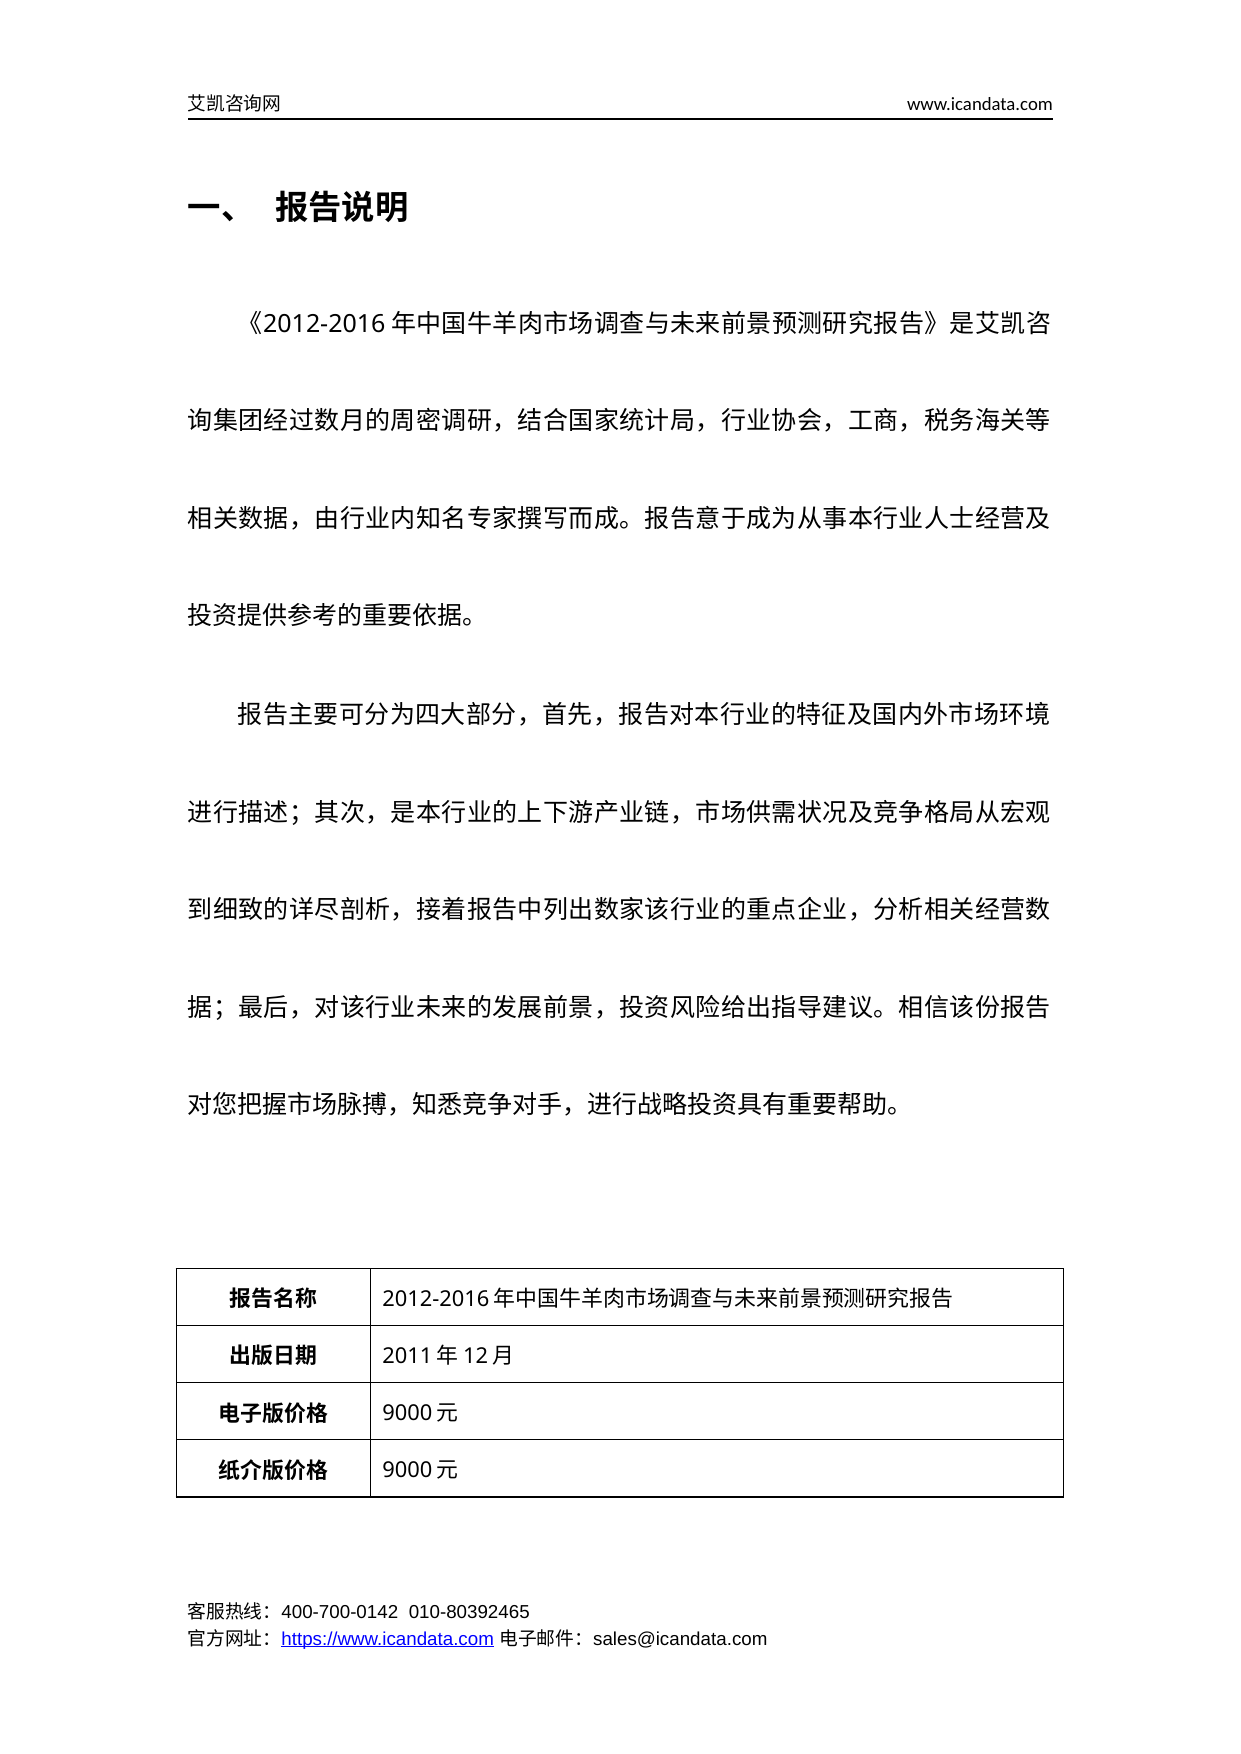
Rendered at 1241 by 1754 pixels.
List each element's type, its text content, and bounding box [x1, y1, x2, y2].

text 报告主要可分为四大部分，首先，报告对本行业的特征及国内外市场环境进行描述；其次，是本行业的上下游产业链，市场供需状况及竞争格局从宏观到细致的详尽剖析，接着报告中列出数家该行业的重点企业，分析相关经营数据；最后，对该行业未来的发展前景，投资风险给出指导建议。相信该份报告对您把握市场脉搏，知悉竞争对手，进行战略投资具有重要帮助。 [187, 681, 1053, 1136]
table_header 2012-2016年中国牛羊肉市场调查与未来前景预测研究报告 [371, 1269, 1063, 1325]
table_cell 纸介版价格 [177, 1440, 370, 1496]
text 《2012-2016年中国牛羊肉市场调查与未来前景预测研究报告》是艾凯咨询集团经过数月的周密调研，结合国家统计局，行业协会，工商，税务海关等相关数据，由行业内知名专家撰写而成。报告意于成为从事本行业人士经营及投资提供参考的重要依据。 [187, 289, 1053, 646]
table_cell 9000元 [371, 1440, 1063, 1496]
table_cell 电子版价格 [177, 1383, 370, 1439]
table_cell 出版日期 [177, 1326, 370, 1382]
table_cell 2011年12月 [371, 1326, 1063, 1382]
table_header 报告名称 [177, 1269, 370, 1325]
table_cell 9000元 [371, 1383, 1063, 1439]
subtitle 报告说明 [187, 172, 1053, 237]
